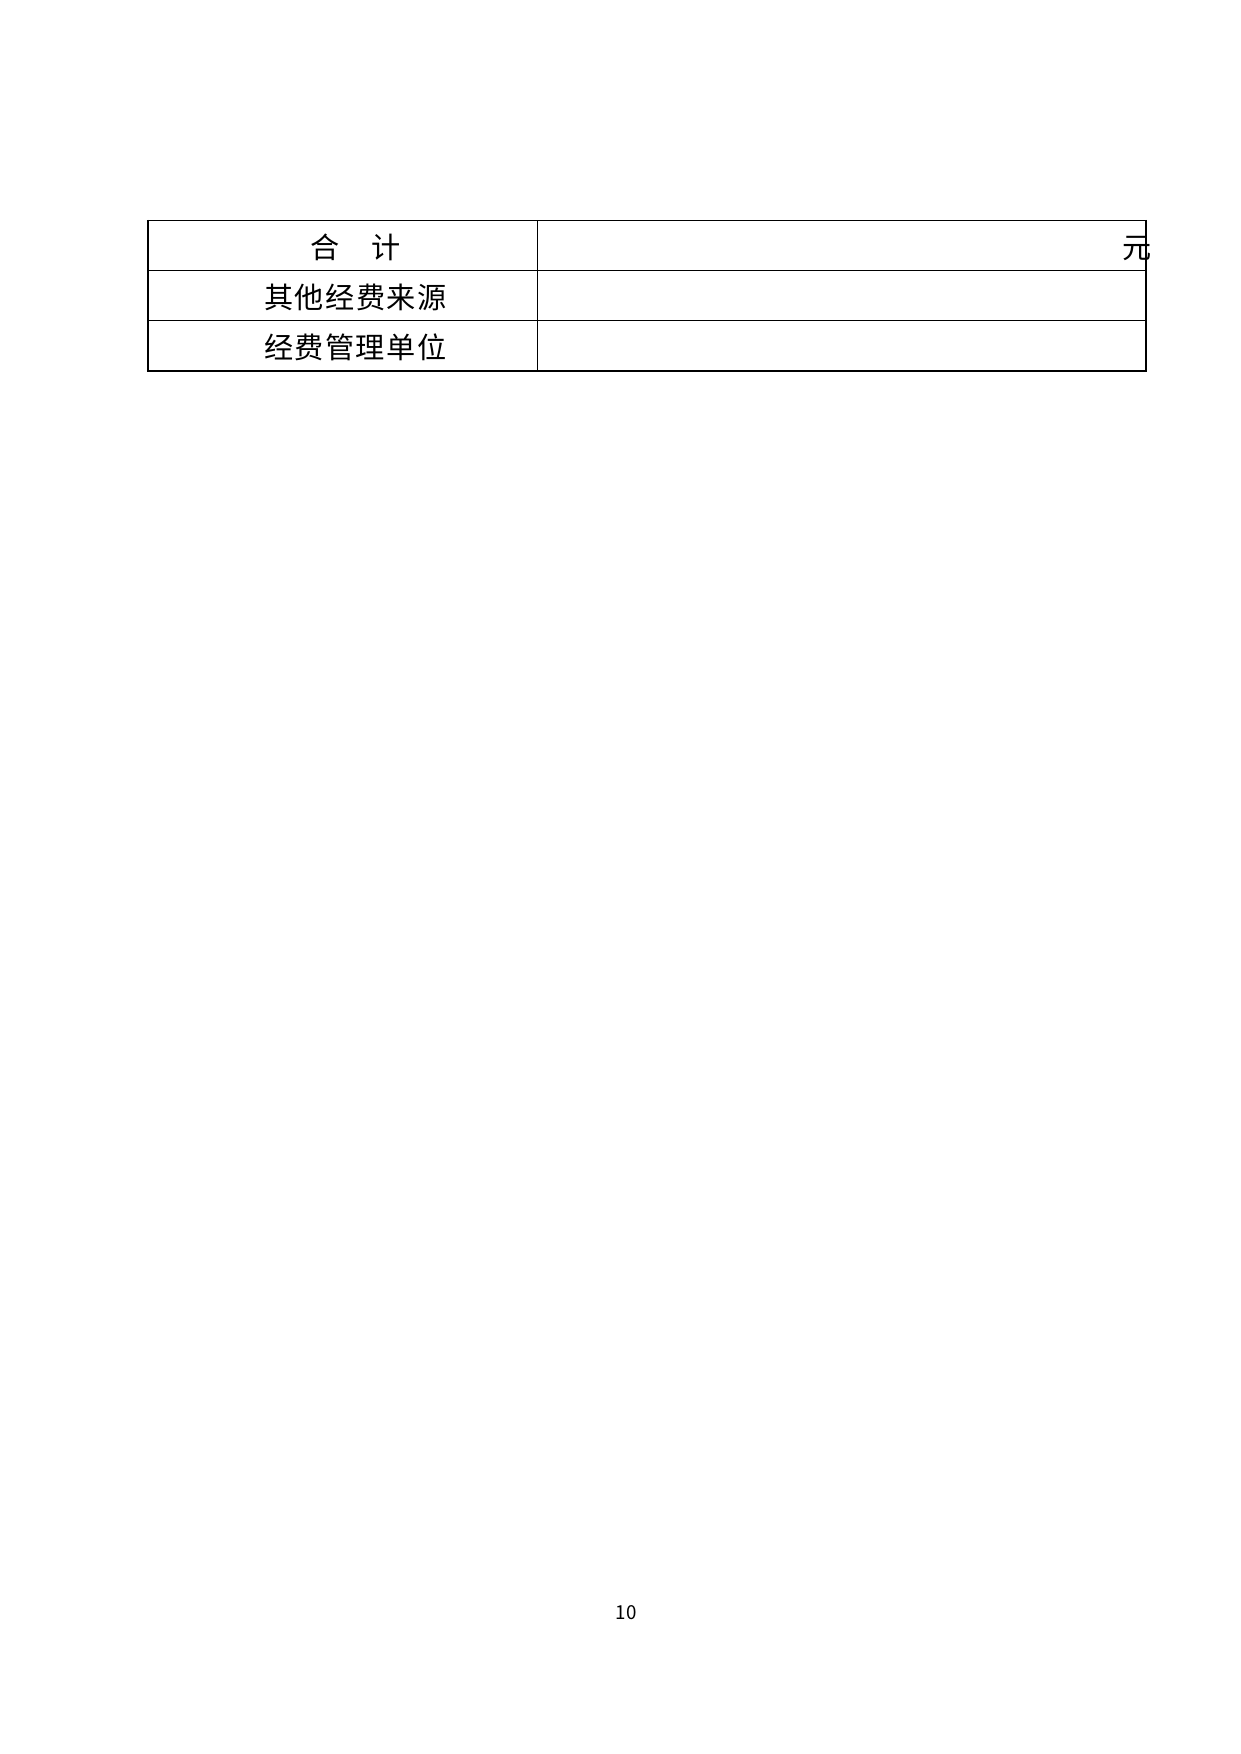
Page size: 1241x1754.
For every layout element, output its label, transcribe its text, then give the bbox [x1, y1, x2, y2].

table_cell [538, 271, 1145, 320]
table_cell 合 计 [149, 221, 537, 270]
table_cell 其他经费来源 [149, 271, 537, 320]
table_cell 元 [538, 221, 1145, 270]
table_cell [538, 321, 1145, 370]
table_cell 经费管理单位 [149, 321, 537, 370]
